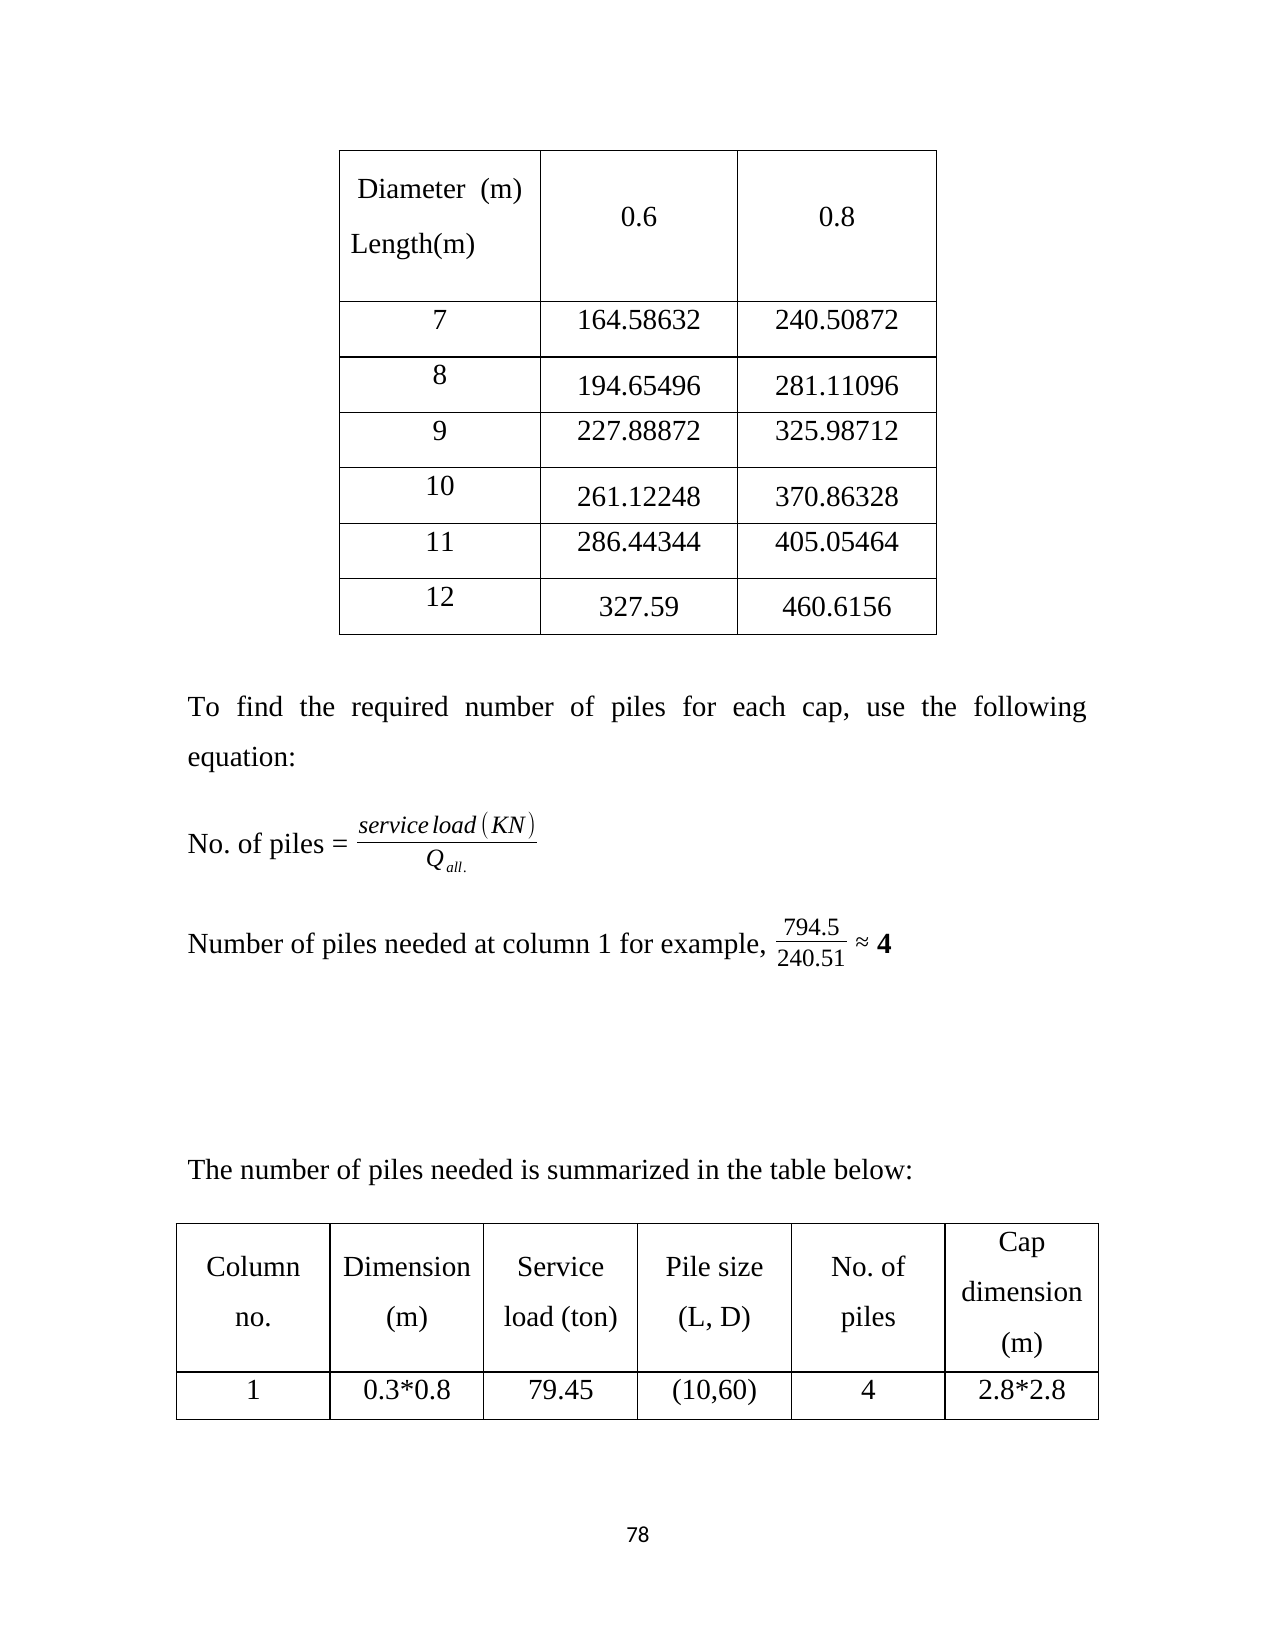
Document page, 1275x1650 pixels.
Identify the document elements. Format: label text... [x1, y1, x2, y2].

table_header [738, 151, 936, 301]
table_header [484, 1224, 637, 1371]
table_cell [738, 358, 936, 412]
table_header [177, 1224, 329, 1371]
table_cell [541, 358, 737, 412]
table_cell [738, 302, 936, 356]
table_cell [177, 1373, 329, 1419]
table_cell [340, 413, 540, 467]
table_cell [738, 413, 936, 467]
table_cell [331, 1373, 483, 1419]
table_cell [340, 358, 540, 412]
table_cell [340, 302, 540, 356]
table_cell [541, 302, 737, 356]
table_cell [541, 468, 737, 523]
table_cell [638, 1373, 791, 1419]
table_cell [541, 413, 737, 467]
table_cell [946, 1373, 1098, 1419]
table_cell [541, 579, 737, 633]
text No. of piles = [187, 810, 1087, 875]
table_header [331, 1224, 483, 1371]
text The number of piles needed is summarized in the table below: [187, 1152, 1087, 1185]
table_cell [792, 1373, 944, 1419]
text Number of piles needed at column 1 for example, 4 [187, 913, 1087, 972]
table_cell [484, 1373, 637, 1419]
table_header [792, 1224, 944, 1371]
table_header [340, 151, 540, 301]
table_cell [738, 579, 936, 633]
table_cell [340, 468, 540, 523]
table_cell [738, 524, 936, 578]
text To find the required number of piles for each cap, use the following equation: [187, 689, 1087, 773]
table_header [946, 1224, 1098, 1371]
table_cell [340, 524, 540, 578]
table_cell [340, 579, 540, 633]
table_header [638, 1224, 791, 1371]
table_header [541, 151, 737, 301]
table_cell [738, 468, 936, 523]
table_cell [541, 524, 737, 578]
